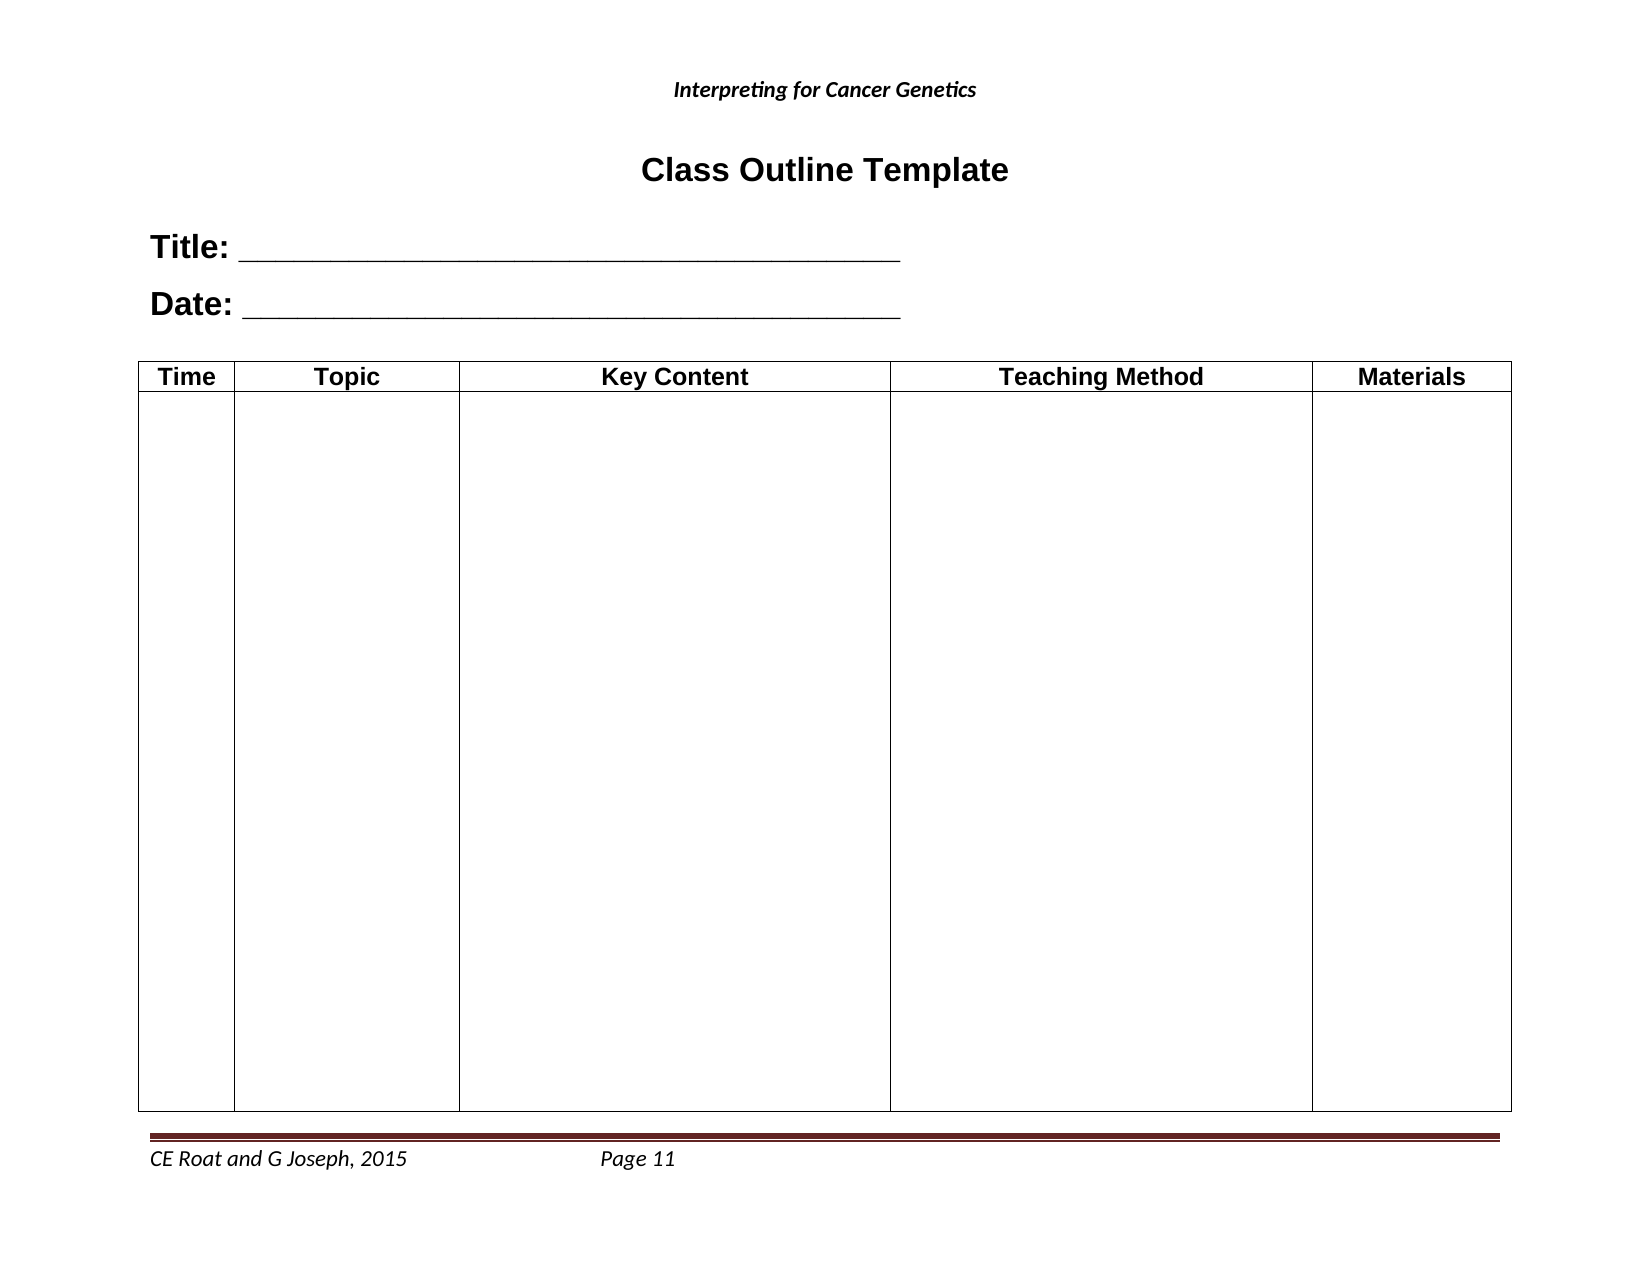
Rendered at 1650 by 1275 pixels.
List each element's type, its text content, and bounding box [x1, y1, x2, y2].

table_cell [460, 392, 890, 1111]
text Class Outline Template [150, 150, 1500, 188]
table_cell [891, 392, 1312, 1111]
table_cell [235, 392, 459, 1111]
table_header Teaching Method [891, 362, 1312, 391]
table_header Key Content [460, 362, 890, 391]
table_header Materials [1313, 362, 1511, 391]
text Title: [150, 227, 1500, 265]
table_cell [1313, 392, 1511, 1111]
text Date: [150, 284, 1500, 323]
table_cell [139, 392, 234, 1111]
table_header Topic [235, 362, 459, 391]
table_header Time [139, 362, 234, 391]
